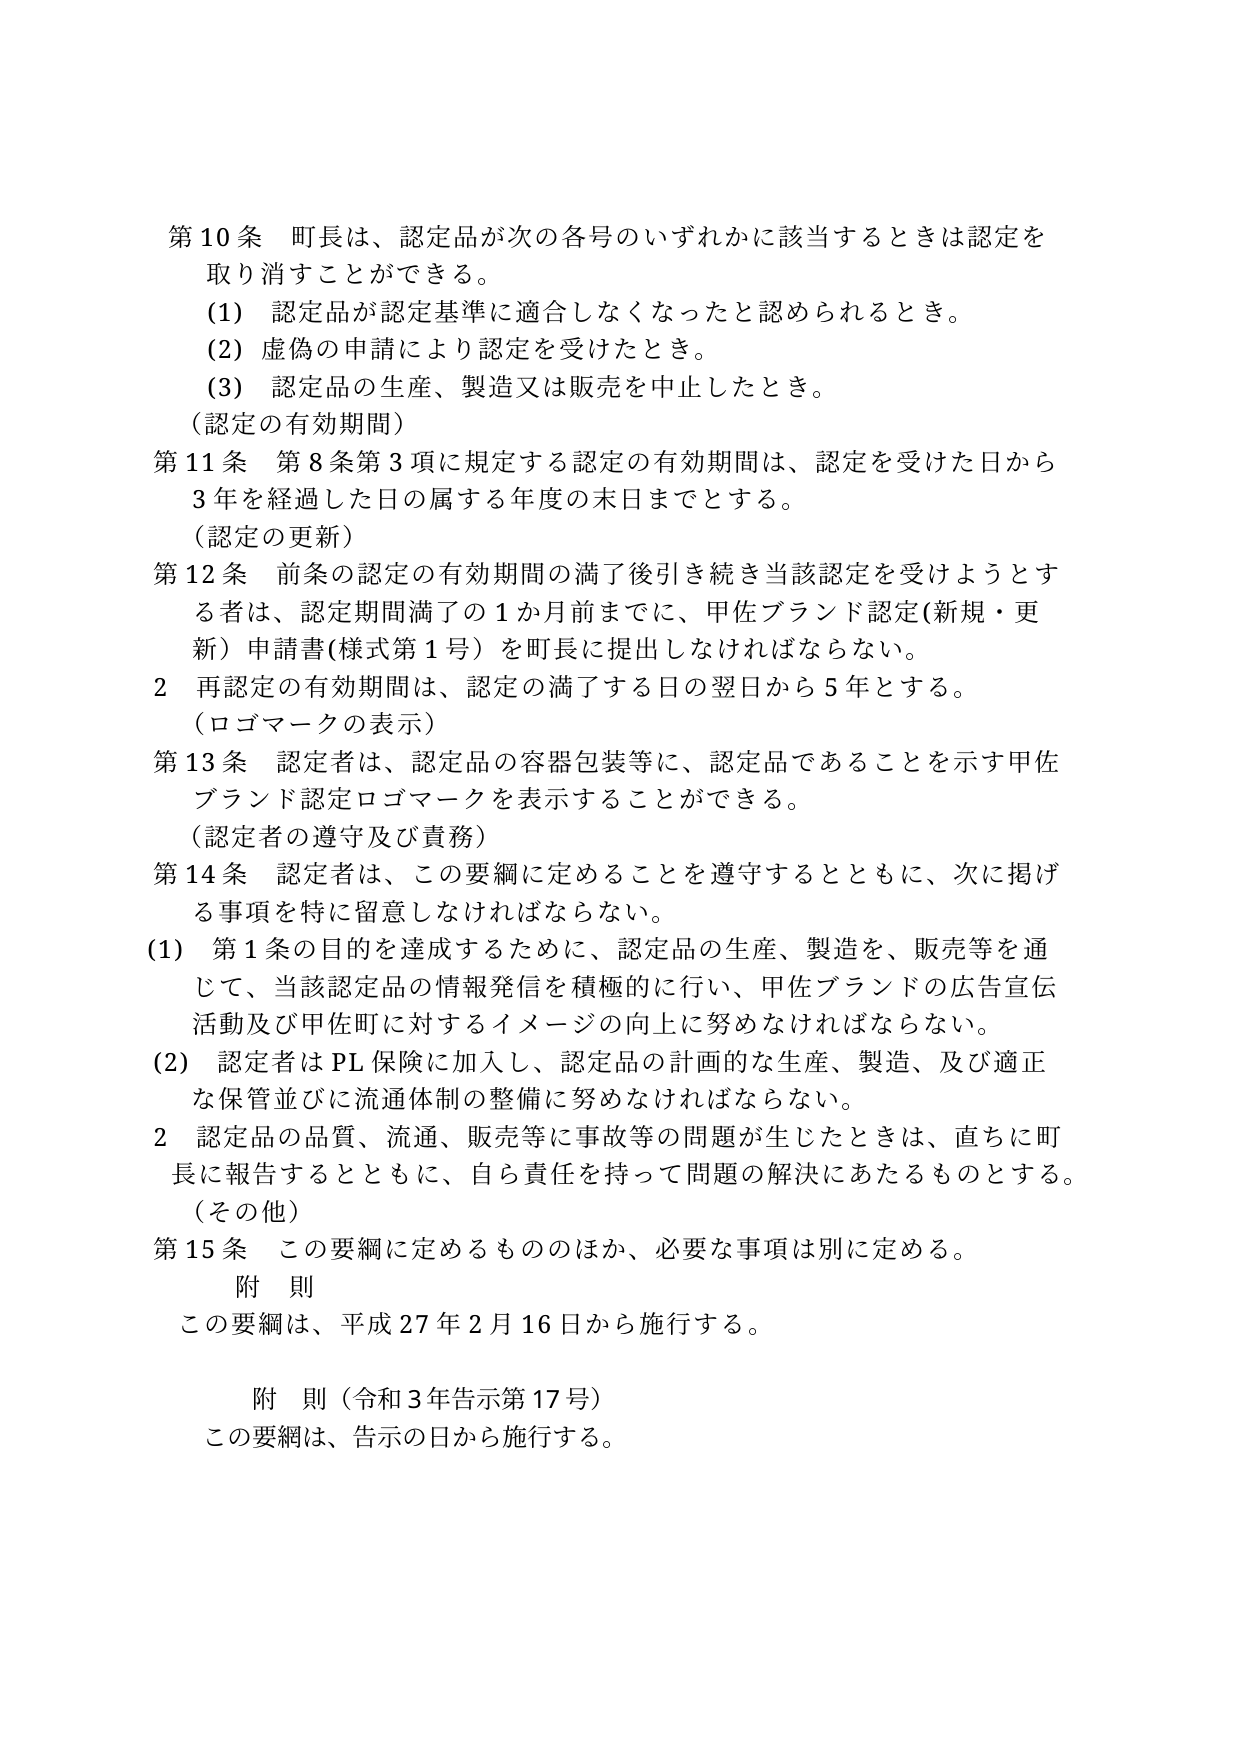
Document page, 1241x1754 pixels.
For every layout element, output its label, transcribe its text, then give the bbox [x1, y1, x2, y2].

text この要綱は、平成27年2月16日から施行する。 [177, 1304, 1063, 1342]
text 第10条 町長は、認定品が次の各号のいずれかに該当するときは認定を取り消すことができる。 [168, 217, 1063, 292]
text 附 則（令和3年告示第17号） [252, 1379, 1063, 1417]
text (3) 認定品の生産、製造又は販売を中止したとき。 [207, 367, 1063, 404]
text 2 再認定の有効期間は、認定の満了する日の翌日から5年とする。 [153, 667, 1063, 704]
text (1) 第1条の目的を達成するために、認定品の生産、製造を、販売等を通じて、当該認定品の情報発信を積極的に行い、甲佐ブランドの広告宣伝活動及び甲佐町に対するイメージの向上に努めなければならない。 [139, 929, 1063, 1042]
text （ロゴマークの表示） [153, 704, 1063, 742]
text （その他） [153, 1192, 1063, 1229]
text (1) 認定品が認定基準に適合しなくなったと認められるとき。 [207, 292, 1063, 329]
text 第14条 認定者は、この要綱に定めることを遵守するとともに、次に掲げる事項を特に留意しなければならない。 [153, 854, 1063, 929]
text 第11条 第8条第3項に規定する認定の有効期間は、認定を受けた日から3年を経過した日の属する年度の末日までとする。 [153, 442, 1063, 517]
text この要網は、告示の日から施行する。 [177, 1417, 1063, 1454]
text 附 則 [177, 1267, 1063, 1304]
text （認定の有効期間） [177, 404, 1063, 442]
text （認定の更新） [153, 517, 1063, 554]
text (2) 認定者はPL保険に加入し、認定品の計画的な生産、製造、及び適正な保管並びに流通体制の整備に努めなければならない。 [153, 1042, 1063, 1117]
text 第15条 この要綱に定めるもののほか、必要な事項は別に定める。 [153, 1229, 1063, 1267]
text (2) 虚偽の申請により認定を受けたとき。 [207, 329, 1063, 367]
text 2 認定品の品質、流通、販売等に事故等の問題が生じたときは、直ちに町長に報告するとともに、自ら責任を持って問題の解決にあたるものとする。 [153, 1117, 1063, 1192]
text （認定者の遵守及び責務） [177, 817, 1063, 854]
text 第12条 前条の認定の有効期間の満了後引き続き当該認定を受けようとする者は、認定期間満了の1か月前までに、甲佐ブランド認定(新規・更新）申請書(様式第1号）を町長に提出しなければならない。 [153, 554, 1063, 667]
text 第13条 認定者は、認定品の容器包装等に、認定品であることを示す甲佐ブランド認定ロゴマークを表示することができる。 [153, 742, 1063, 817]
